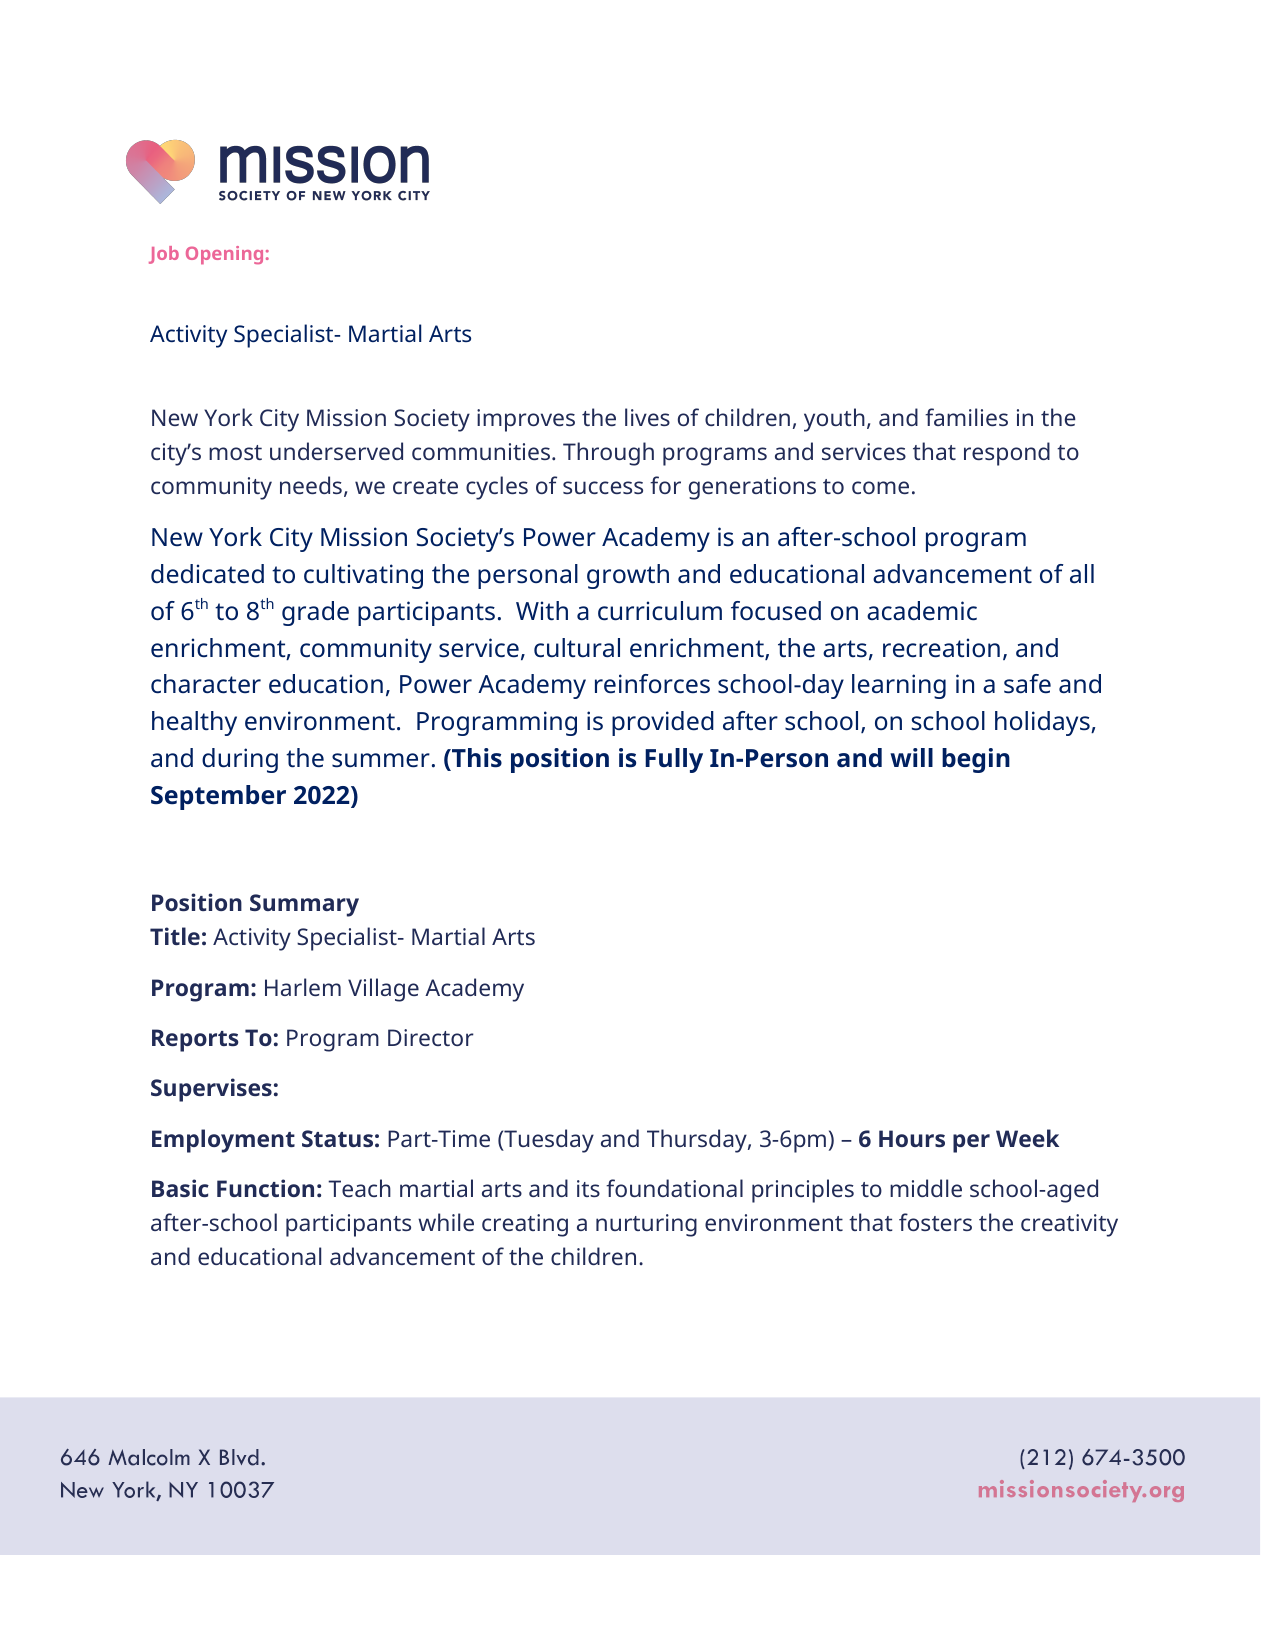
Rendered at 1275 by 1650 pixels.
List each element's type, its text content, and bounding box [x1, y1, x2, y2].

picture [0, 1397, 1260, 1555]
text Position Summary Title: Activity Specialist- Martial Arts [150, 887, 1125, 952]
text New York City Mission Society improves the lives of children, youth, and families in the city’s most underserved communities. Through programs and services that respond to community needs, we create cycles of success for generations to come. [150, 368, 1125, 501]
text New York City Mission Society’s Power Academy is an after-school program dedicated to cultivating the personal growth and educational advancement of all of 6th to 8th grade participants. With a curriculum focused on academic enrichment, community service, cultural enrichment, the arts, recreation, and character education, Power Academy reinforces school-day learning in a safe and healthy environment. Programming is provided after school, on school holidays, and during the summer. (This position is Fully In-Person and will begin September 2022) [150, 520, 1125, 812]
text Job Opening: [150, 240, 1125, 266]
text Supervises: [150, 1072, 1125, 1104]
text Basic Function: Teach martial arts and its foundational principles to middle school-aged after-school participants while creating a nurturing environment that fosters the creativity and educational advancement of the children. [150, 1173, 1125, 1272]
picture [120, 135, 442, 209]
text Reports To: Program Director [150, 1022, 1125, 1053]
text Employment Status: Part-Time (Tuesday and Thursday, 3-6pm) – 6 Hours per Week [150, 1123, 1125, 1154]
text Activity Specialist- Martial Arts [150, 284, 1125, 349]
text Program: Harlem Village Academy [150, 972, 1125, 1003]
